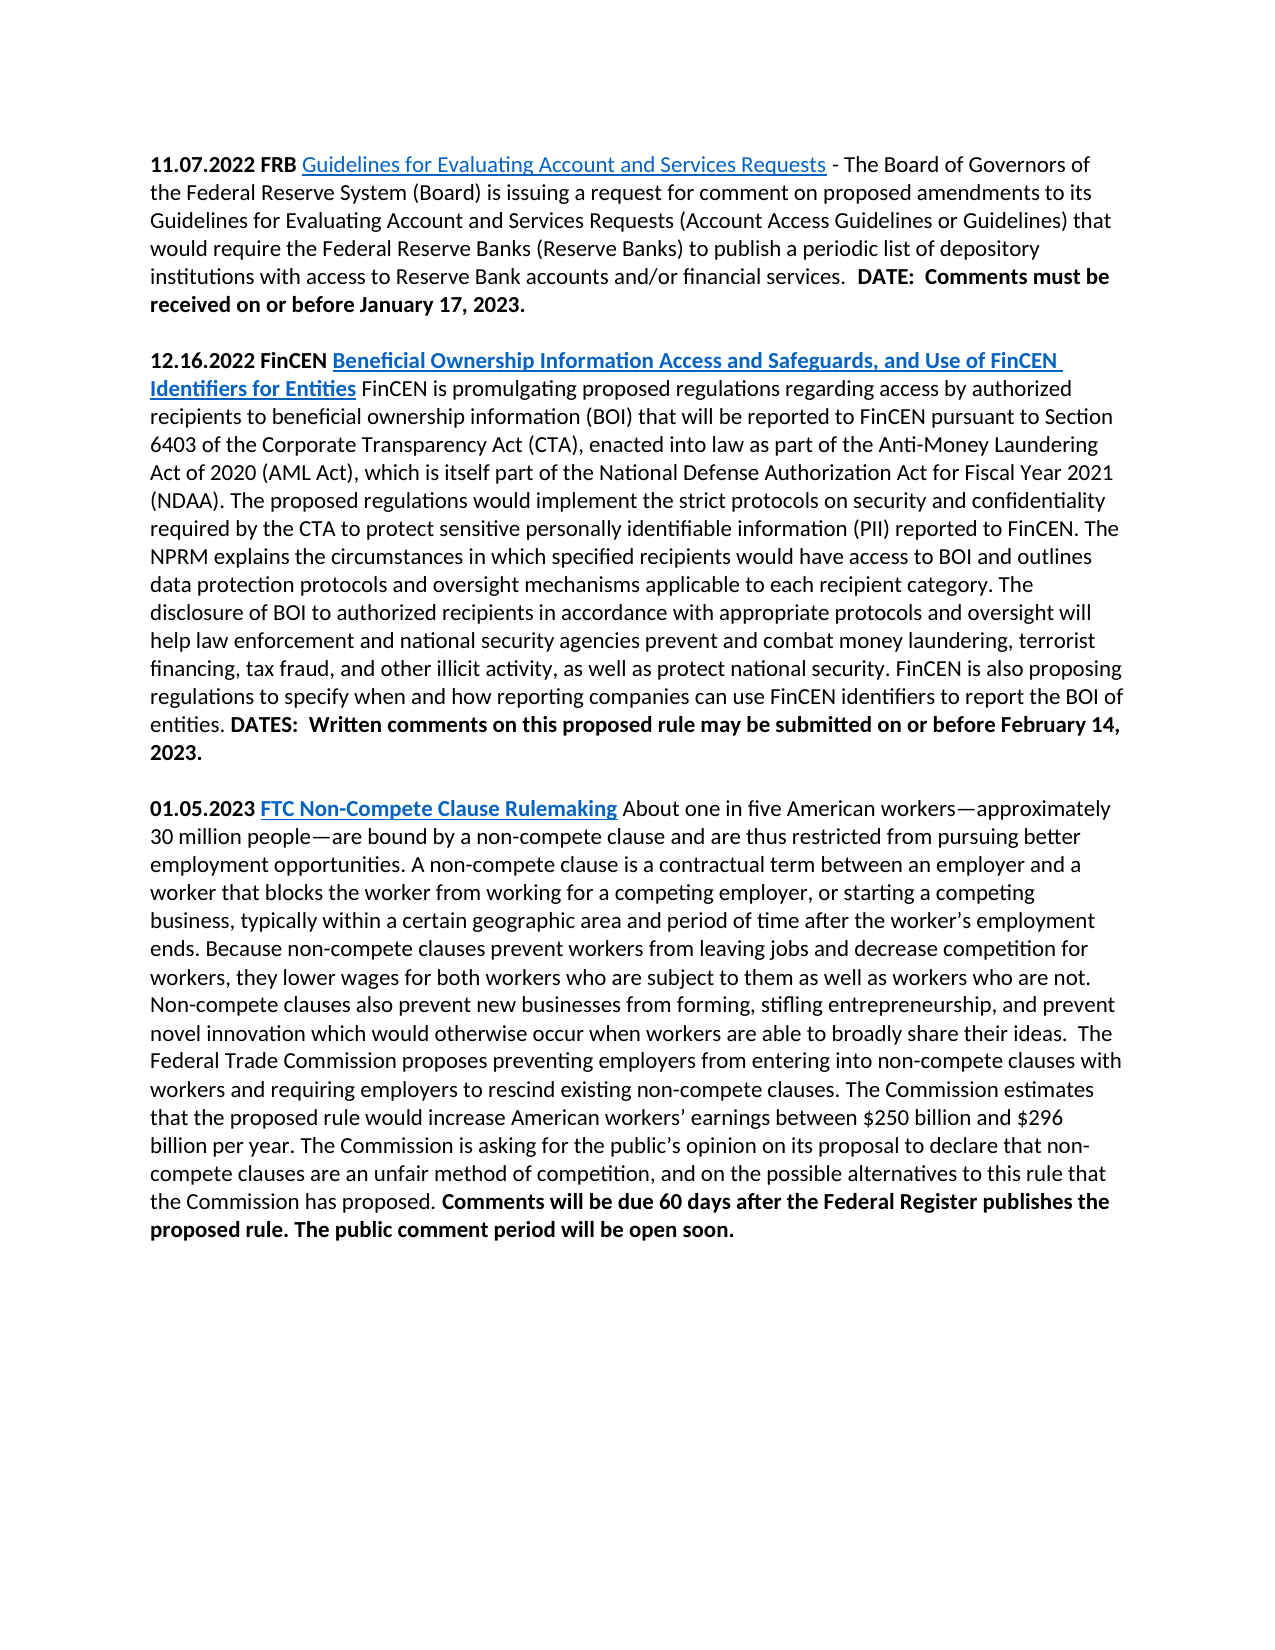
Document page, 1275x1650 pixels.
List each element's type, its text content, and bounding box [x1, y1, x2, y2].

text 01.05.2023 FTC Non-Compete Clause Rulemaking About one in five American workers—approximately 30 million people—are bound by a non-compete clause and are thus restricted from pursuing better employment opportunities. A non-compete clause is a contractual term between an employer and a worker that blocks the worker from working for a competing employer, or starting a competing business, typically within a certain geographic area and period of time after the worker’s employment ends. Because non-compete clauses prevent workers from leaving jobs and decrease competition for workers, they lower wages for both workers who are subject to them as well as workers who are not. Non-compete clauses also prevent new businesses from forming, stifling entrepreneurship, and prevent novel innovation which would otherwise occur when workers are able to broadly share their ideas. The Federal Trade Commission proposes preventing employers from entering into non-compete clauses with workers and requiring employers to rescind existing non-compete clauses. The Commission estimates that the proposed rule would increase American workers’ earnings between $250 billion and $296 billion per year. The Commission is asking for the public’s opinion on its proposal to declare that non-compete clauses are an unfair method of competition, and on the possible alternatives to this rule that the Commission has proposed. Comments will be due 60 days after the Federal Register publishes the proposed rule. The public comment period will be open soon. [150, 794, 1125, 1243]
text 11.07.2022 FRB Guidelines for Evaluating Account and Services Requests - The Board of Governors of the Federal Reserve System (Board) is issuing a request for comment on proposed amendments to its Guidelines for Evaluating Account and Services Requests (Account Access Guidelines or Guidelines) that would require the Federal Reserve Banks (Reserve Banks) to publish a periodic list of depository institutions with access to Reserve Bank accounts and/or financial services. DATE: Comments must be received on or before January 17, 2023. [150, 150, 1125, 318]
text 12.16.2022 FinCEN Beneficial Ownership Information Access and Safeguards, and Use of FinCEN Identifiers for Entities FinCEN is promulgating proposed regulations regarding access by authorized recipients to beneficial ownership information (BOI) that will be reported to FinCEN pursuant to Section 6403 of the Corporate Transparency Act (CTA), enacted into law as part of the Anti-Money Laundering Act of 2020 (AML Act), which is itself part of the National Defense Authorization Act for Fiscal Year 2021 (NDAA). The proposed regulations would implement the strict protocols on security and confidentiality required by the CTA to protect sensitive personally identifiable information (PII) reported to FinCEN. The NPRM explains the circumstances in which specified recipients would have access to BOI and outlines data protection protocols and oversight mechanisms applicable to each recipient category. The disclosure of BOI to authorized recipients in accordance with appropriate protocols and oversight will help law enforcement and national security agencies prevent and combat money laundering, terrorist financing, tax fraud, and other illicit activity, as well as protect national security. FinCEN is also proposing regulations to specify when and how reporting companies can use FinCEN identifiers to report the BOI of entities. DATES: Written comments on this proposed rule may be submitted on or before February 14, 2023. [150, 346, 1125, 766]
